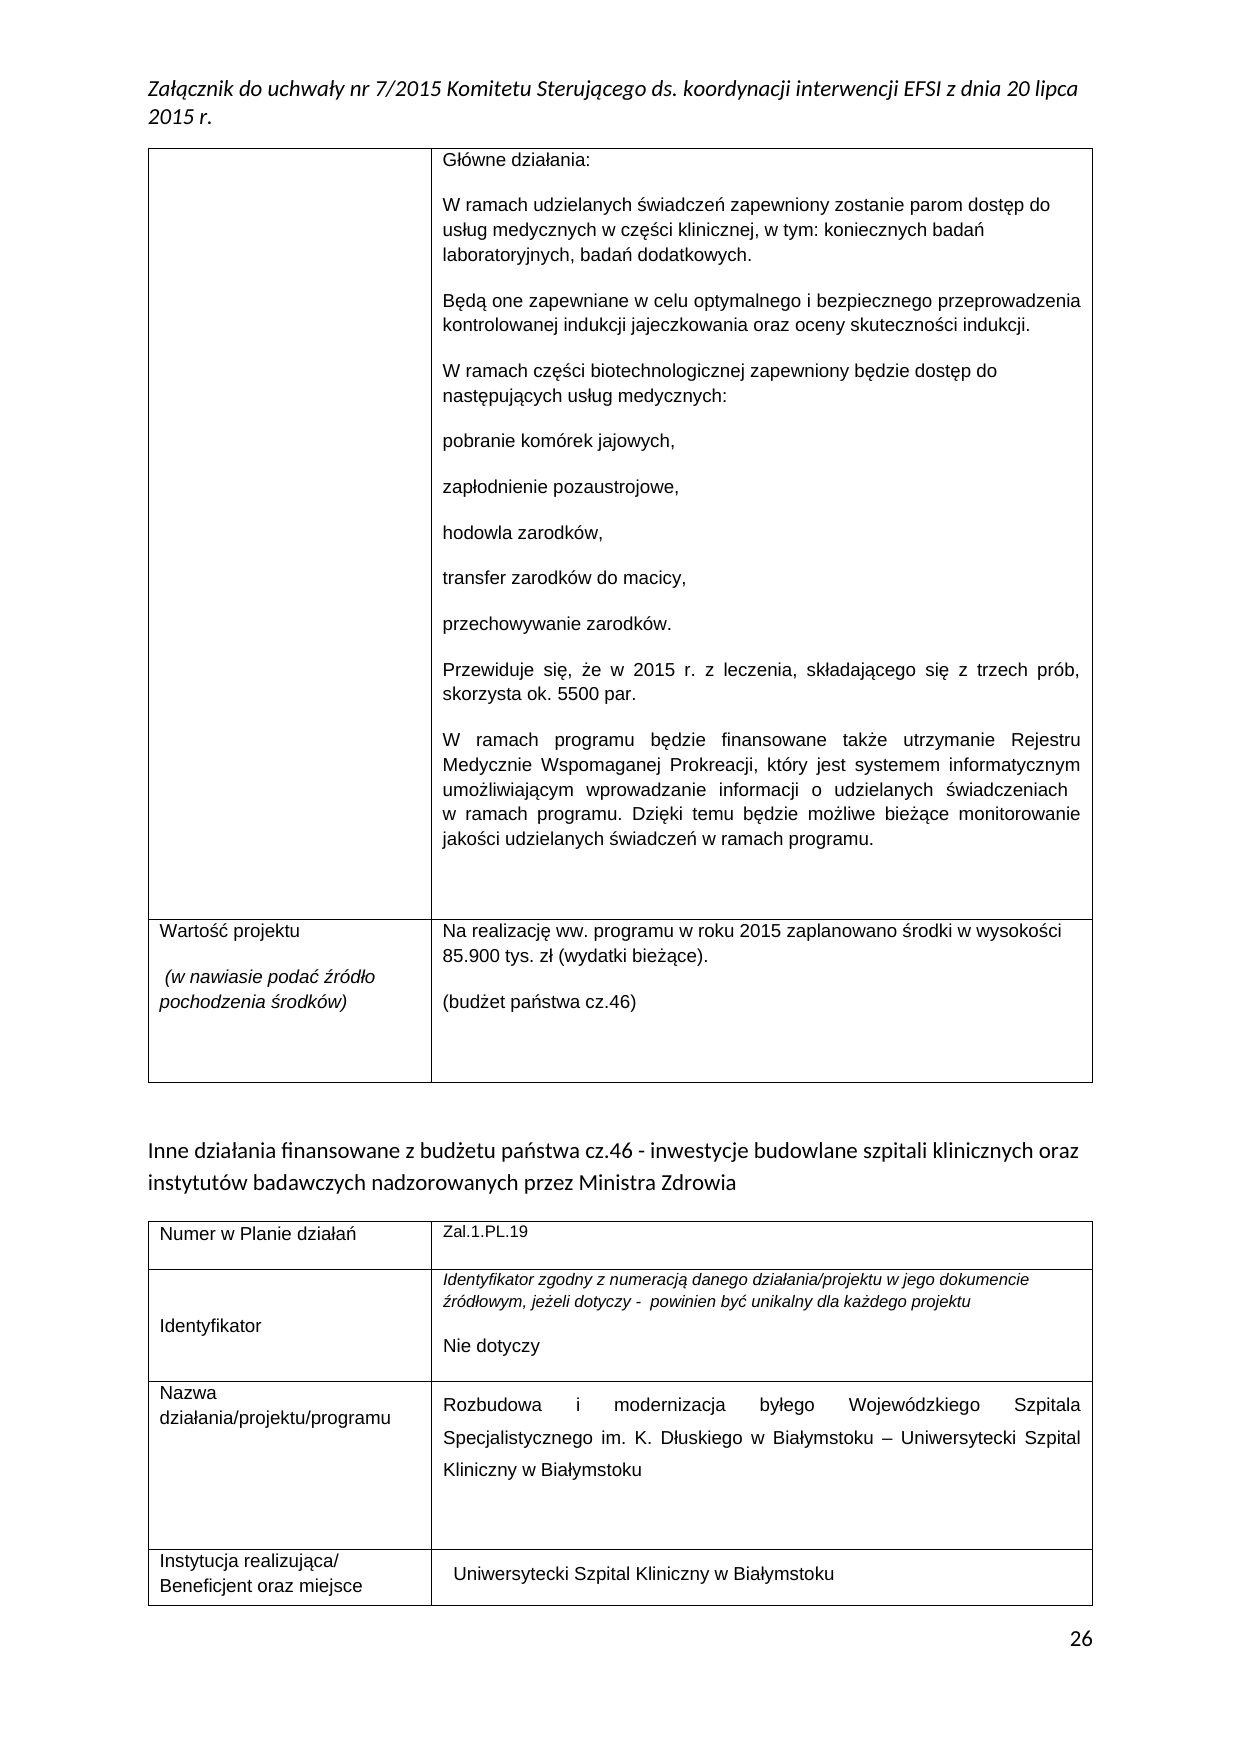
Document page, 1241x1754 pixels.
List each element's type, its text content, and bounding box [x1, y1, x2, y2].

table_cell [432, 149, 1092, 919]
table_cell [432, 1550, 1092, 1605]
table_cell Identyfikator zgodny z numeracją danego działania/projektu w jego dokumencie źródłowym, jeżeli dotyczy - powinien być unikalny dla każdego projektu Nie dotyczy [432, 1270, 1092, 1381]
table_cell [149, 149, 431, 919]
table_cell Identyfikator [149, 1270, 431, 1381]
text Inne działania finansowane z budżetu państwa cz.46 - inwestycje budowlane szpitali klinicznych oraz instytutów badawczych nadzorowanych przez Ministra Zdrowia [148, 1136, 1093, 1196]
table_cell Nazwa działania/projektu/programu [149, 1382, 431, 1549]
table_cell Rozbudowa i modernizacja byłego Wojewódzkiego Szpitala Specjalistycznego im. K. Dłuskiego w Białymstoku – Uniwersytecki Szpital Kliniczny w Białymstoku [432, 1382, 1092, 1549]
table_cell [149, 1550, 431, 1605]
table_header Zal.1.PL.19 [432, 1222, 1092, 1268]
table_cell Na realizację ww. programu w roku 2015 zaplanowano środki w wysokości 85.900 tys. zł (wydatki bieżące). (budżet państwa cz.46) [432, 920, 1092, 1082]
table_header Numer w Planie działań [149, 1222, 431, 1268]
table_cell Wartość projektu (w nawiasie podać źródło pochodzenia środków) [149, 920, 431, 1082]
